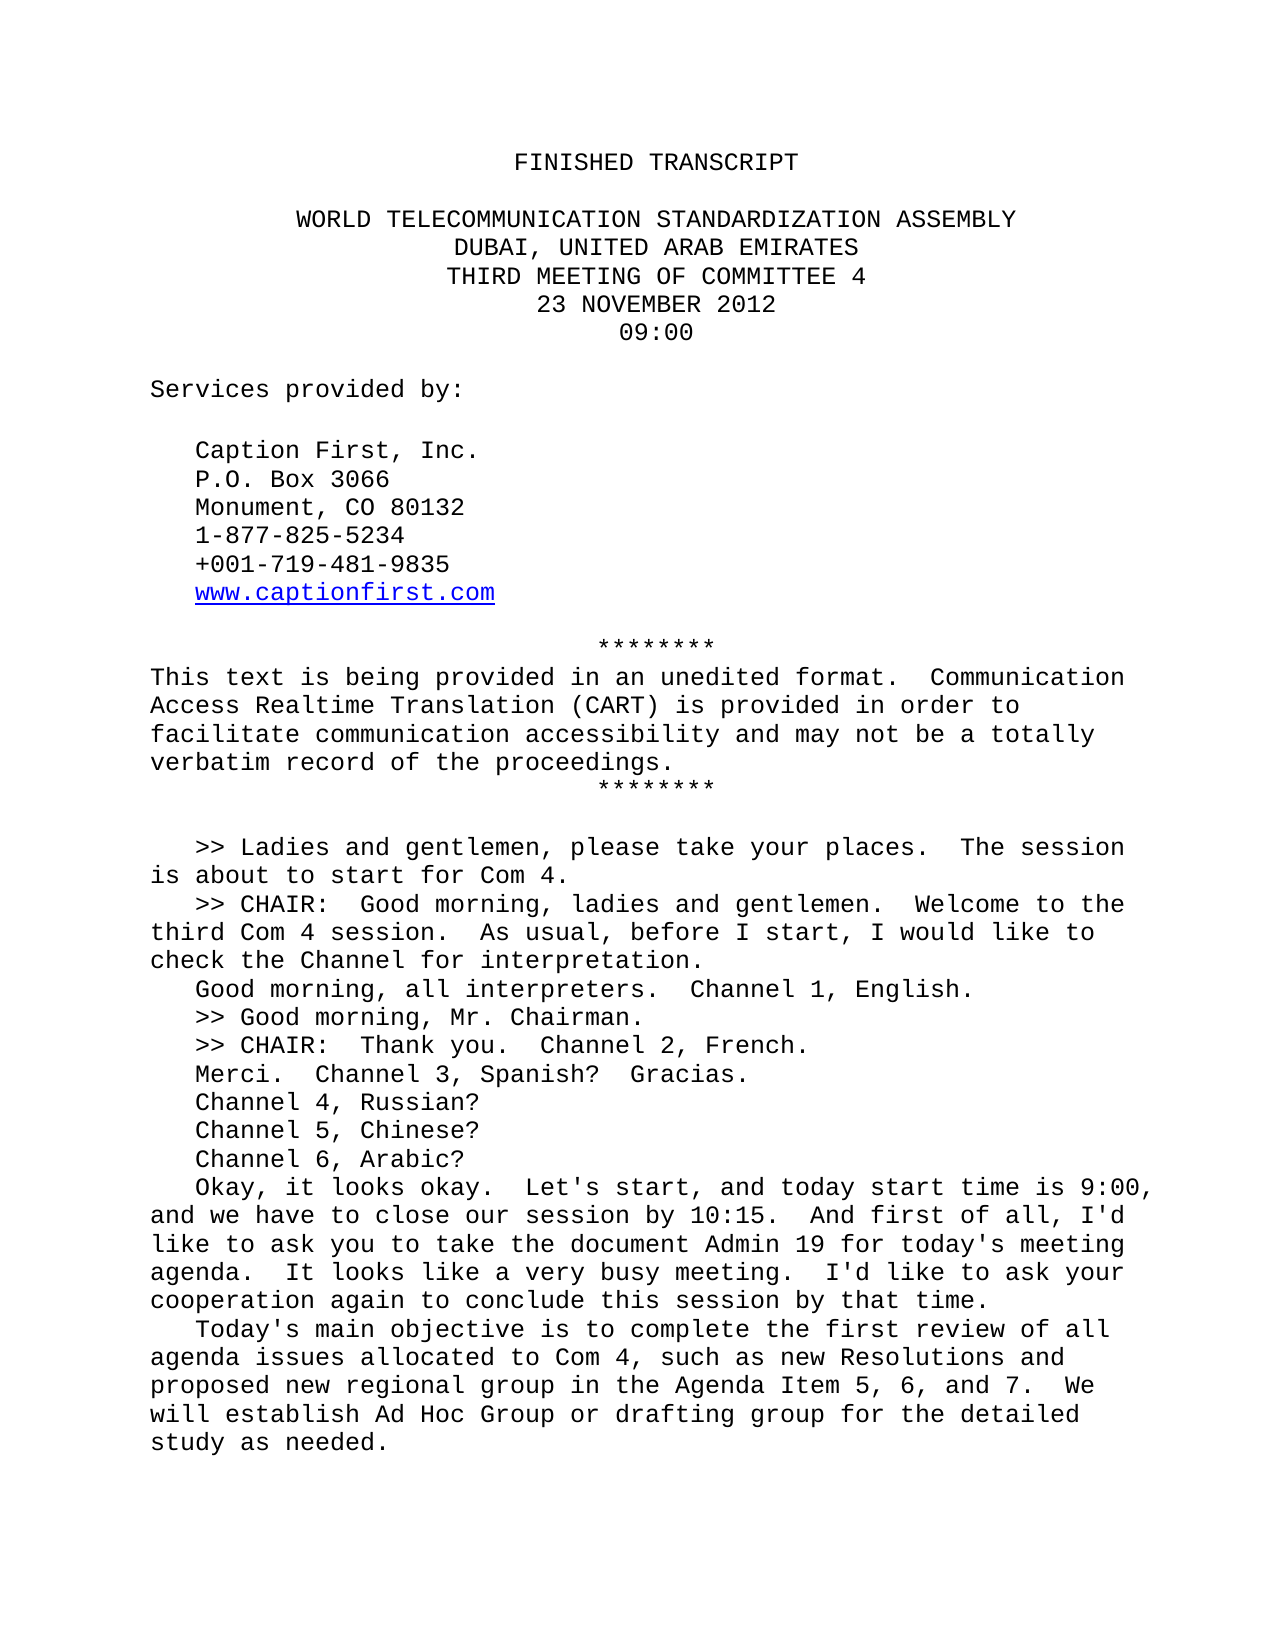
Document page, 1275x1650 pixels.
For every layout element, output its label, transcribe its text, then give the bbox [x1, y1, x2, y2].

text Channel 4, Russian? [150, 1090, 1162, 1118]
text Okay, it looks okay. Let's start, and today start time is 9:00, and we have to close our session by 10:15. And first of all, I'd like to ask you to take the document Admin 19 for today's meeting agenda. It looks like a very busy meeting. I'd like to ask your cooperation again to conclude this session by that time. [150, 1175, 1162, 1316]
text Caption First, Inc. [150, 438, 1162, 466]
text >> CHAIR: Good morning, ladies and gentlemen. Welcome to the third Com 4 session. As usual, before I start, I would like to check the Channel for interpretation. [150, 891, 1162, 976]
text Channel 6, Arabic? [150, 1146, 1162, 1175]
text >> Ladies and gentlemen, please take your places. The session is about to start for Com 4. [150, 835, 1162, 891]
text >> CHAIR: Thank you. Channel 2, French. [150, 1033, 1162, 1061]
text Merci. Channel 3, Spanish? Gracias. [150, 1061, 1162, 1090]
text Good morning, all interpreters. Channel 1, English. [150, 976, 1162, 1005]
text Today's main objective is to complete the first review of all agenda issues allocated to Com 4, such as new Resolutions and proposed new regional group in the Agenda Item 5, 6, and 7. We will establish Ad Hoc Group or drafting group for the detailed study as needed. [150, 1316, 1162, 1458]
text 23 NOVEMBER 2012 [150, 292, 1162, 320]
text Services provided by: [150, 377, 1162, 405]
text 1-877-825-5234 [150, 523, 1162, 551]
text www.captionfirst.com [150, 580, 1162, 608]
text DUBAI, UNITED ARAB EMIRATES [150, 235, 1162, 263]
text >> Good morning, Mr. Chairman. [150, 1005, 1162, 1033]
text 09:00 [150, 320, 1162, 348]
text WORLD TELECOMMUNICATION STANDARDIZATION ASSEMBLY [150, 207, 1162, 235]
text +001-719-481-9835 [150, 551, 1162, 580]
text ******** [150, 636, 1162, 665]
text THIRD MEETING OF COMMITTEE 4 [150, 263, 1162, 292]
text Channel 5, Chinese? [150, 1118, 1162, 1146]
text ******** [150, 778, 1162, 806]
text This text is being provided in an unedited format. Communication Access Realtime Translation (CART) is provided in order to facilitate communication accessibility and may not be a totally verbatim record of the proceedings. [150, 665, 1162, 778]
text FINISHED TRANSCRIPT [150, 150, 1162, 178]
